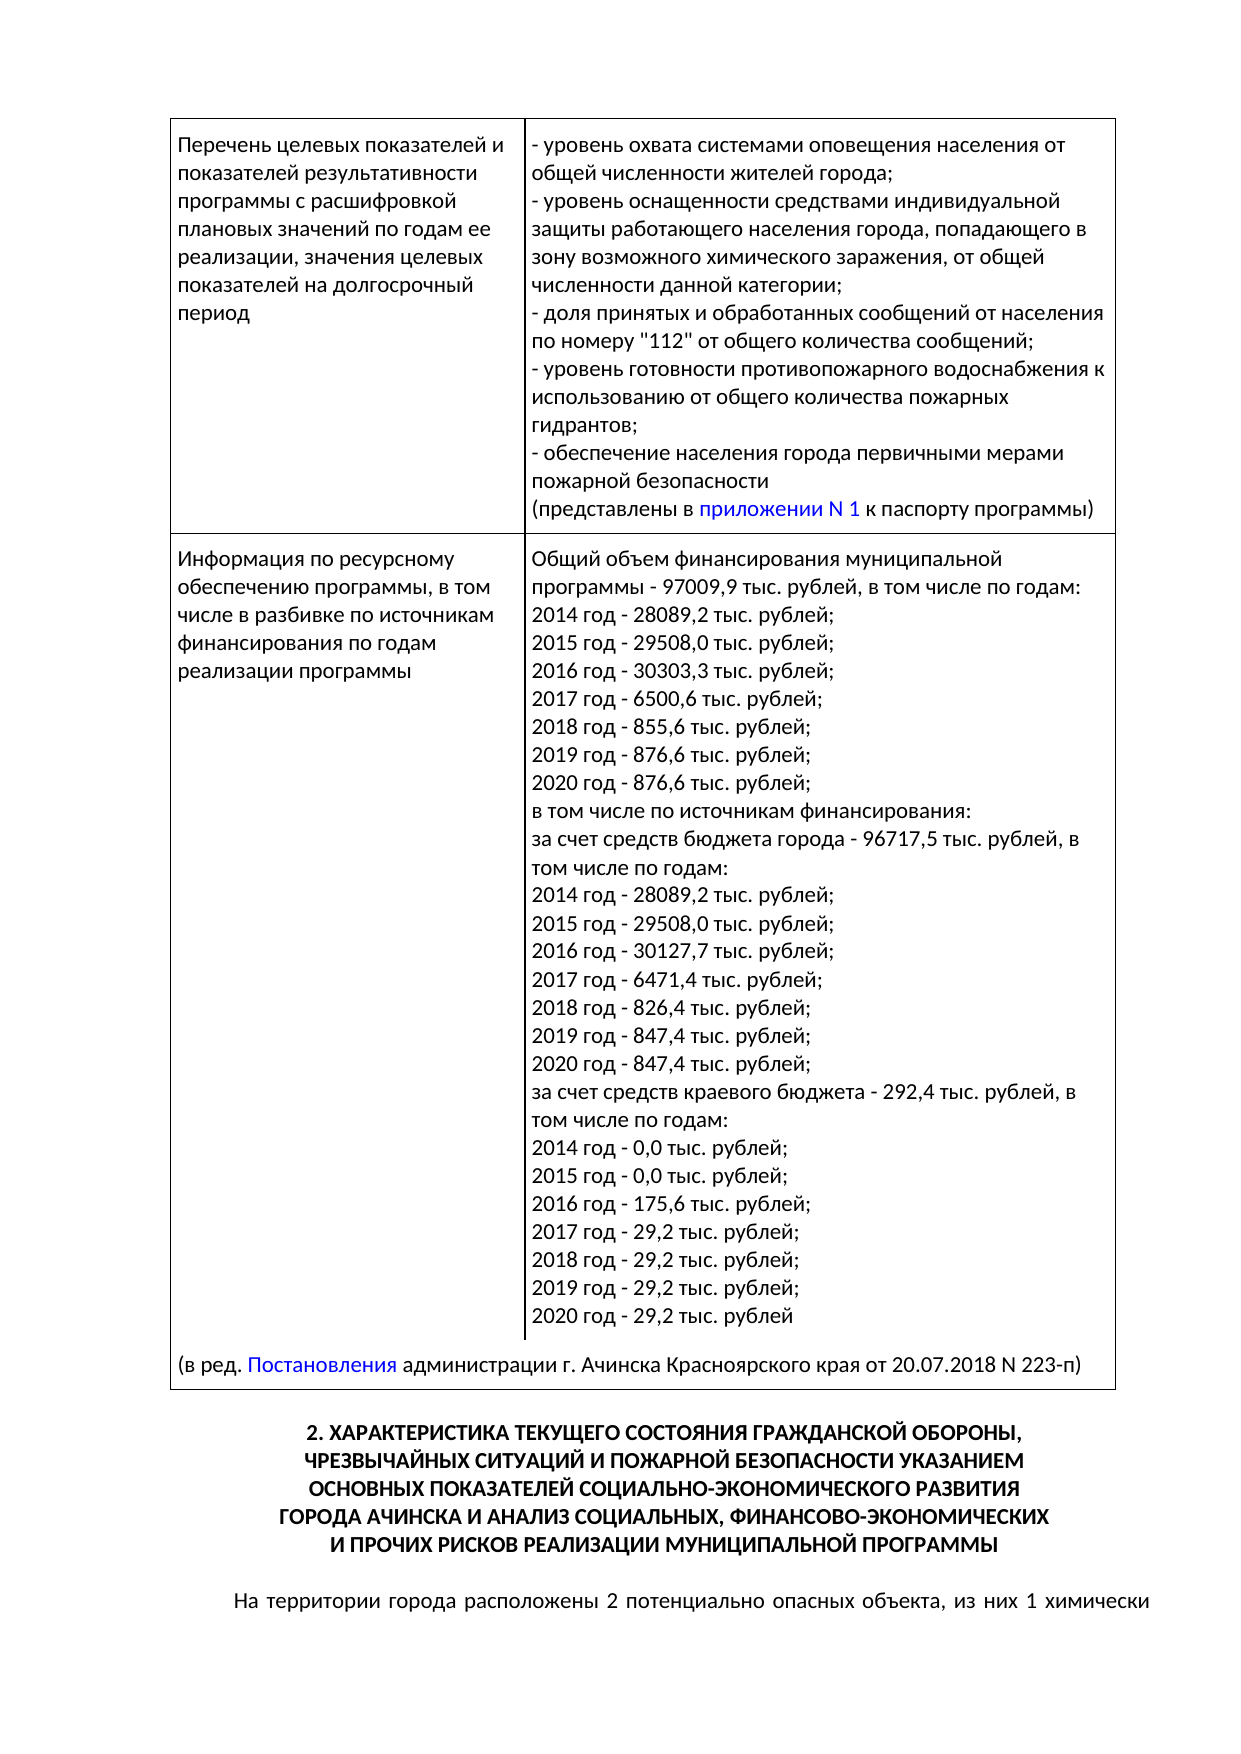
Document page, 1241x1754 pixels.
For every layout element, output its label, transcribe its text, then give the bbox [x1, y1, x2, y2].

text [177, 1586, 1152, 1614]
table_cell (в ред. Постановления администрации г. Ачинска Красноярского края от 20.07.2018 N 223-п) [171, 1340, 1115, 1389]
title И ПРОЧИХ РИСКОВ РЕАЛИЗАЦИИ МУНИЦИПАЛЬНОЙ ПРОГРАММЫ [177, 1530, 1152, 1558]
table_cell Общий объем финансирования муниципальной программы - 97009,9 тыс. рублей, в том числе по годам: 2014 год - 28089,2 тыс. рублей; 2015 год - 29508,0 тыс. рублей; 2016 год - 30303,3 тыс. рублей; 2017 год - 6500,6 тыс. рублей; 2018 год - 855,6 тыс. рублей; 2019 год - 876,6 тыс. рублей; 2020 год - 876,6 тыс. рублей; в том числе по источникам финансирования: за счет средств бюджета города - 96717,5 тыс. рублей, в том числе по годам: 2014 год - 28089,2 тыс. рублей; 2015 год - 29508,0 тыс. рублей; 2016 год - 30127,7 тыс. рублей; 2017 год - 6471,4 тыс. рублей; 2018 год - 826,4 тыс. рублей; 2019 год - 847,4 тыс. рублей; 2020 год - 847,4 тыс. рублей; за счет средств краевого бюджета - 292,4 тыс. рублей, в том числе по годам: 2014 год - 0,0 тыс. рублей; 2015 год - 0,0 тыс. рублей; 2016 год - 175,6 тыс. рублей; 2017 год - 29,2 тыс. рублей; 2018 год - 29,2 тыс. рублей; 2019 год - 29,2 тыс. рублей; 2020 год - 29,2 тыс. рублей [526, 534, 1115, 1339]
title ГОРОДА АЧИНСКА И АНАЛИЗ СОЦИАЛЬНЫХ, ФИНАНСОВО-ЭКОНОМИЧЕСКИХ [177, 1502, 1152, 1530]
table_cell - уровень охвата системами оповещения населения от общей численности жителей города; - уровень оснащенности средствами индивидуальной защиты работающего населения города, попадающего в зону возможного химического заражения, от общей численности данной категории; - доля принятых и обработанных сообщений от населения по номеру "112" от общего количества сообщений; - уровень готовности противопожарного водоснабжения к использованию от общего количества пожарных гидрантов; - обеспечение населения города первичными мерами пожарной безопасности (представлены в приложении N 1 к паспорту программы) [526, 119, 1115, 533]
title ЧРЕЗВЫЧАЙНЫХ СИТУАЦИЙ И ПОЖАРНОЙ БЕЗОПАСНОСТИ УКАЗАНИЕМ [177, 1446, 1152, 1474]
title 2. ХАРАКТЕРИСТИКА ТЕКУЩЕГО СОСТОЯНИЯ ГРАЖДАНСКОЙ ОБОРОНЫ, [177, 1418, 1152, 1446]
table_cell Информация по ресурсному обеспечению программы, в том числе в разбивке по источникам финансирования по годам реализации программы [171, 534, 524, 1339]
table_cell Перечень целевых показателей и показателей результативности программы с расшифровкой плановых значений по годам ее реализации, значения целевых показателей на долгосрочный период [171, 119, 524, 533]
title ОСНОВНЫХ ПОКАЗАТЕЛЕЙ СОЦИАЛЬНО-ЭКОНОМИЧЕСКОГО РАЗВИТИЯ [177, 1474, 1152, 1502]
